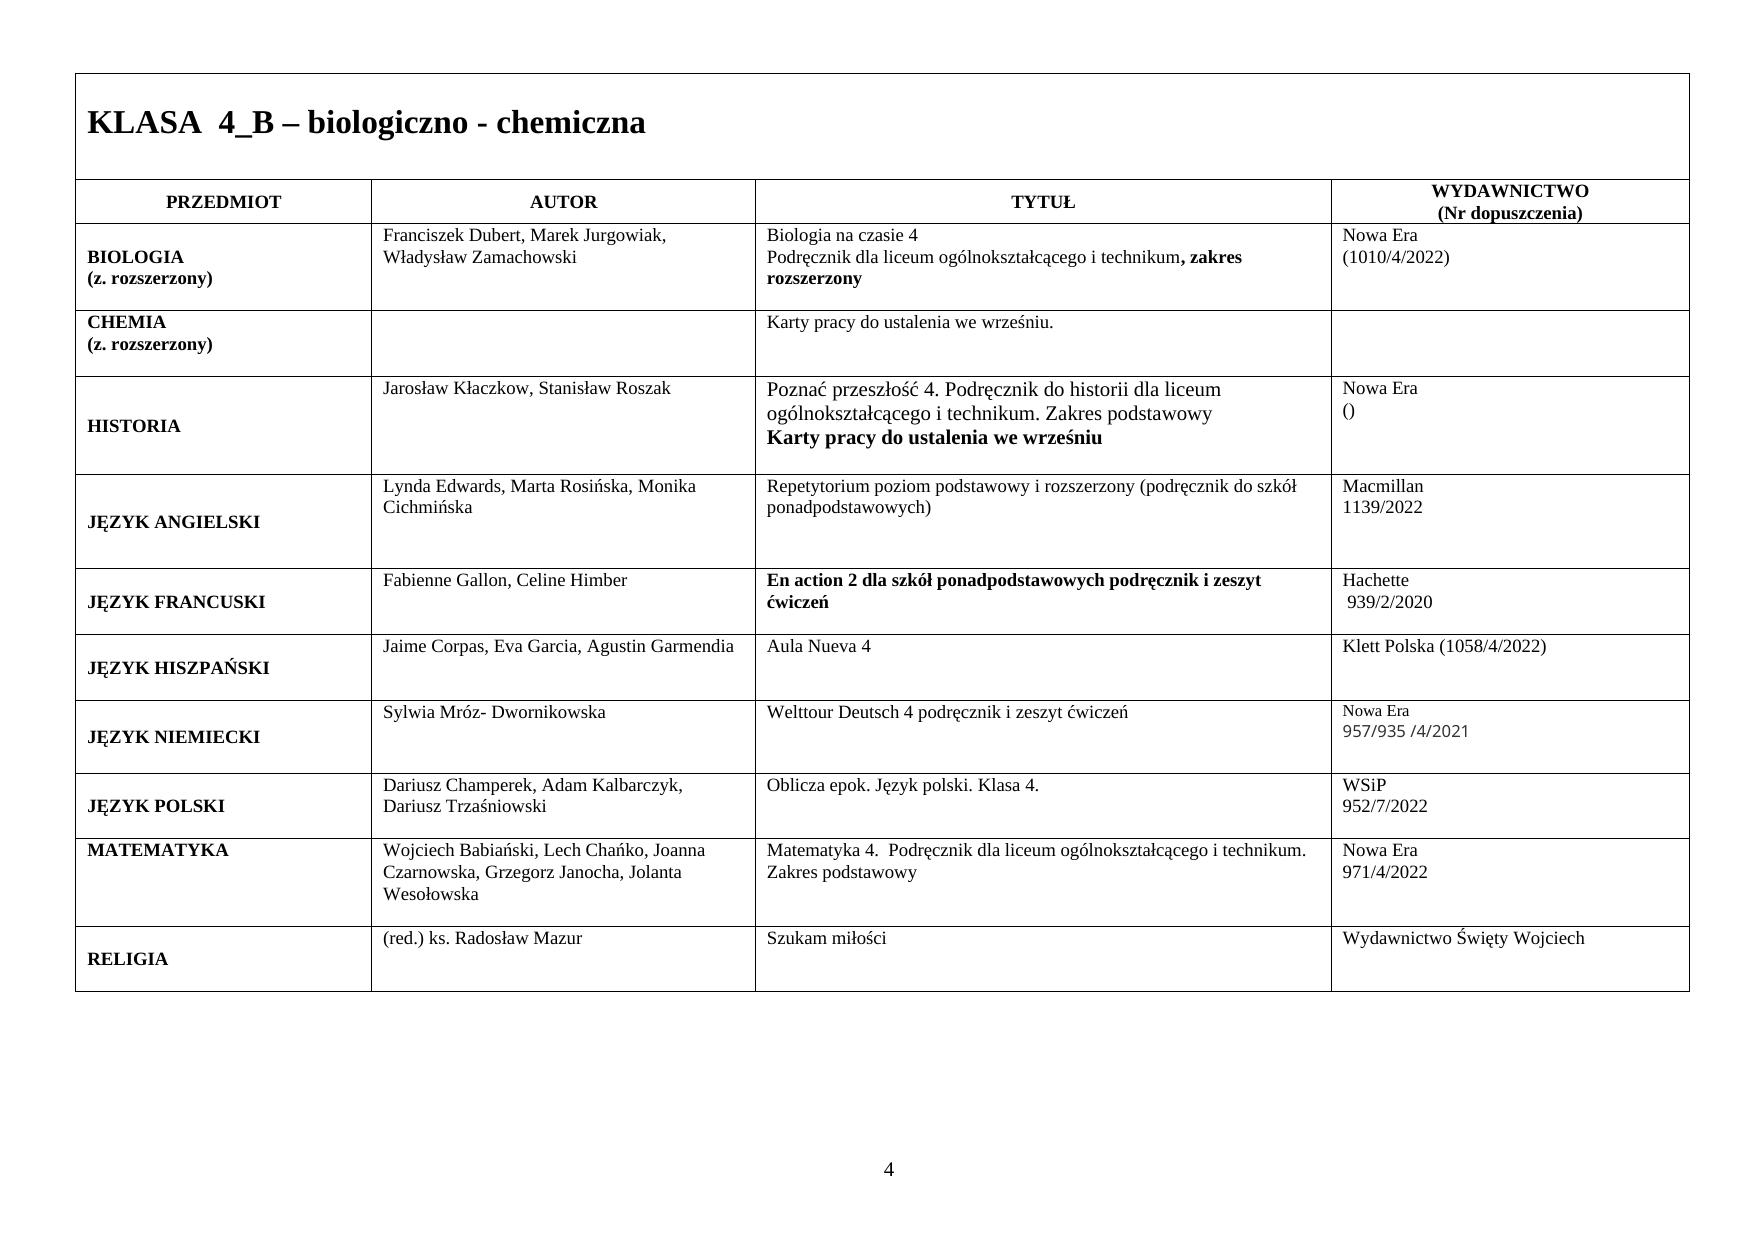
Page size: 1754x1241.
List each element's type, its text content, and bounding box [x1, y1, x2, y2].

table_cell Nowa Era 971/4/2022 [1332, 839, 1689, 926]
table_cell AUTOR [372, 180, 755, 223]
table_cell Wojciech Babiański, Lech Chańko, Joanna Czarnowska, Grzegorz Janocha, Jolanta Wesołowska [372, 839, 755, 926]
table_cell Poznać przeszłość 4. Podręcznik do historii dla liceum ogólnokształcącego i technikum. Zakres podstawowy Karty pracy do ustalenia we wrześniu [756, 377, 1331, 473]
table_cell Matematyka 4. Podręcznik dla liceum ogólnokształcącego i technikum. Zakres podstawowy [756, 839, 1331, 926]
table_cell Dariusz Champerek, Adam Kalbarczyk, Dariusz Trzaśniowski [372, 774, 755, 838]
table_cell [1332, 311, 1689, 376]
table_cell Aula Nueva 4 [756, 635, 1331, 700]
table_cell Repetytorium poziom podstawowy i rozszerzony (podręcznik do szkół ponadpodstawowych) [756, 475, 1331, 568]
table_cell JĘZYK HISZPAŃSKI [76, 635, 371, 700]
table_cell Nowa Era () [1332, 377, 1689, 473]
table_cell En action 2 dla szkół ponadpodstawowych podręcznik i zeszyt ćwiczeń [756, 569, 1331, 634]
table_cell CHEMIA (z. rozszerzony) [76, 311, 371, 376]
table_cell Jaime Corpas, Eva Garcia, Agustin Garmendia [372, 635, 755, 700]
table_cell (red.) ks. Radosław Mazur [372, 927, 755, 991]
table_cell Wydawnictwo Święty Wojciech [1332, 927, 1689, 991]
table_cell JĘZYK ANGIELSKI [76, 475, 371, 568]
table_cell Sylwia Mróz- Dwornikowska [372, 701, 755, 772]
table_cell Fabienne Gallon, Celine Himber [372, 569, 755, 634]
table_cell Oblicza epok. Język polski. Klasa 4. [756, 774, 1331, 838]
table_cell WYDAWNICTWO (Nr dopuszczenia) [1332, 180, 1689, 223]
table_cell JĘZYK FRANCUSKI [76, 569, 371, 634]
table_cell Szukam miłości [756, 927, 1331, 991]
table_cell RELIGIA [76, 927, 371, 991]
table_header KLASA 4_B – biologiczno - chemiczna [76, 74, 1689, 179]
table_cell WSiP 952/7/2022 [1332, 774, 1689, 838]
table_cell Franciszek Dubert, Marek Jurgowiak, Władysław Zamachowski [372, 224, 755, 310]
table_cell HISTORIA [76, 377, 371, 473]
table_cell Klett Polska (1058/4/2022) [1332, 635, 1689, 700]
table_cell JĘZYK NIEMIECKI [76, 701, 371, 772]
table_cell Macmillan 1139/2022 [1332, 475, 1689, 568]
table_cell Nowa Era (1010/4/2022) [1332, 224, 1689, 310]
table_cell MATEMATYKA [76, 839, 371, 926]
table_cell JĘZYK POLSKI [76, 774, 371, 838]
table_cell Nowa Era 957/935 /4/2021 [1332, 701, 1689, 772]
table_cell Biologia na czasie 4 Podręcznik dla liceum ogólnokształcącego i technikum, zakres rozszerzony [756, 224, 1331, 310]
table_cell TYTUŁ [756, 180, 1331, 223]
table_cell Jarosław Kłaczkow, Stanisław Roszak [372, 377, 755, 473]
table_cell BIOLOGIA (z. rozszerzony) [76, 224, 371, 310]
table_cell Welttour Deutsch 4 podręcznik i zeszyt ćwiczeń [756, 701, 1331, 772]
table_cell PRZEDMIOT [76, 180, 371, 223]
table_cell [372, 311, 755, 376]
table_cell Lynda Edwards, Marta Rosińska, Monika Cichmińska [372, 475, 755, 568]
table_cell Karty pracy do ustalenia we wrześniu. [756, 311, 1331, 376]
table_cell Hachette 939/2/2020 [1332, 569, 1689, 634]
